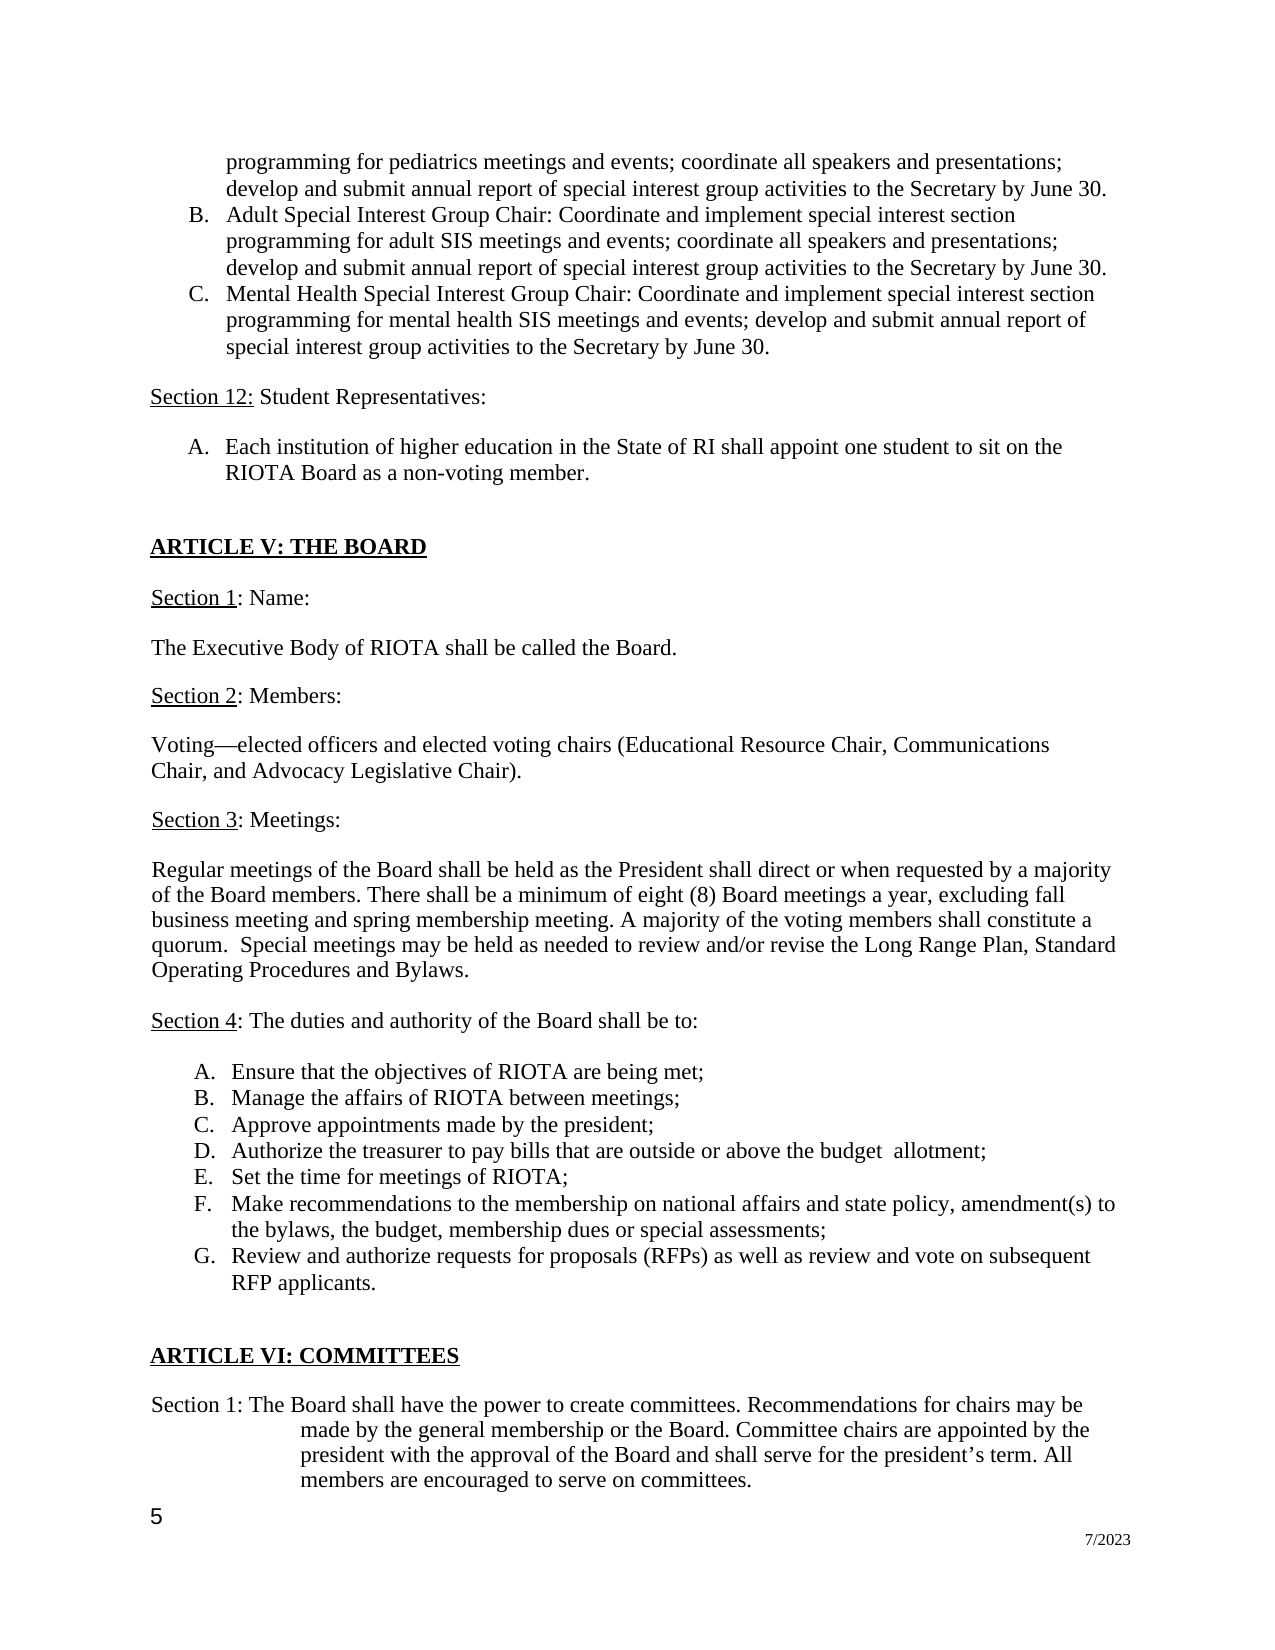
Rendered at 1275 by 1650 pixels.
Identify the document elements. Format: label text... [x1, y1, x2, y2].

text Section 4: The duties and authority of the Board shall be to: [151, 1007, 1131, 1033]
list Each institution of higher education in the State of RI shall appoint one student to sit on the RIOTA Board as a non-voting member. [187, 433, 1131, 486]
text The Executive Body of RIOTA shall be called the Board. [151, 634, 1131, 660]
text Section 1: The Board shall have the power to create committees. Recommendations for chairs may be made by the general membership or the Board. Committee chairs are appointed by the president with the approval of the Board and shall serve for the president’s term. All members are encouraged to serve on committees. [151, 1393, 1126, 1493]
text Regular meetings of the Board shall be held as the President shall direct or when requested by a majority of the Board members. There shall be a minimum of eight (8) Board meetings a year, excluding fall business meeting and spring membership meeting. A majority of the voting members shall constitute a quorum. Special meetings may be held as needed to review and/or revise the Long Range Plan, Standard Operating Procedures and Bylaws. [151, 857, 1117, 982]
list Set the time for meetings of RIOTA; [194, 1163, 1131, 1190]
text Section 3: Meetings: [151, 808, 1117, 833]
list Review and authorize requests for proposals (RFPs) as well as review and vote on subsequent RFP applicants. [194, 1242, 1131, 1295]
text Voting—elected officers and elected voting chairs (Educational Resource Chair, Communications Chair, and Advocacy Legislative Chair). [151, 733, 1077, 783]
list Mental Health Special Interest Group Chair: Coordinate and implement special interest section programming for mental health SIS meetings and events; develop and submit annual report of special interest group activities to the Secretary by June 30. [188, 280, 1131, 359]
list Adult Special Interest Group Chair: Coordinate and implement special interest section programming for adult SIS meetings and events; coordinate all speakers and presentations; develop and submit annual report of special interest group activities to the Secretary by June 30. [188, 201, 1131, 280]
text ARTICLE VI: COMMITTEES [150, 1342, 1131, 1369]
text Section 2: Members: [151, 684, 1077, 709]
text Section 12: Student Representatives: [150, 383, 1131, 409]
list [188, 148, 1131, 201]
list Authorize the treasurer to pay bills that are outside or above the budget allotment; [194, 1137, 1131, 1163]
list Manage the affairs of RIOTA between meetings; [194, 1084, 1131, 1111]
text ARTICLE V: THE BOARD [150, 533, 1131, 560]
list Make recommendations to the membership on national affairs and state policy, amendment(s) to the bylaws, the budget, membership dues or special assessments; [194, 1190, 1131, 1242]
list Approve appointments made by the president; [194, 1111, 1131, 1137]
list Ensure that the objectives of RIOTA are being met; [194, 1058, 1131, 1084]
text Section 1: Name: [151, 584, 1131, 610]
